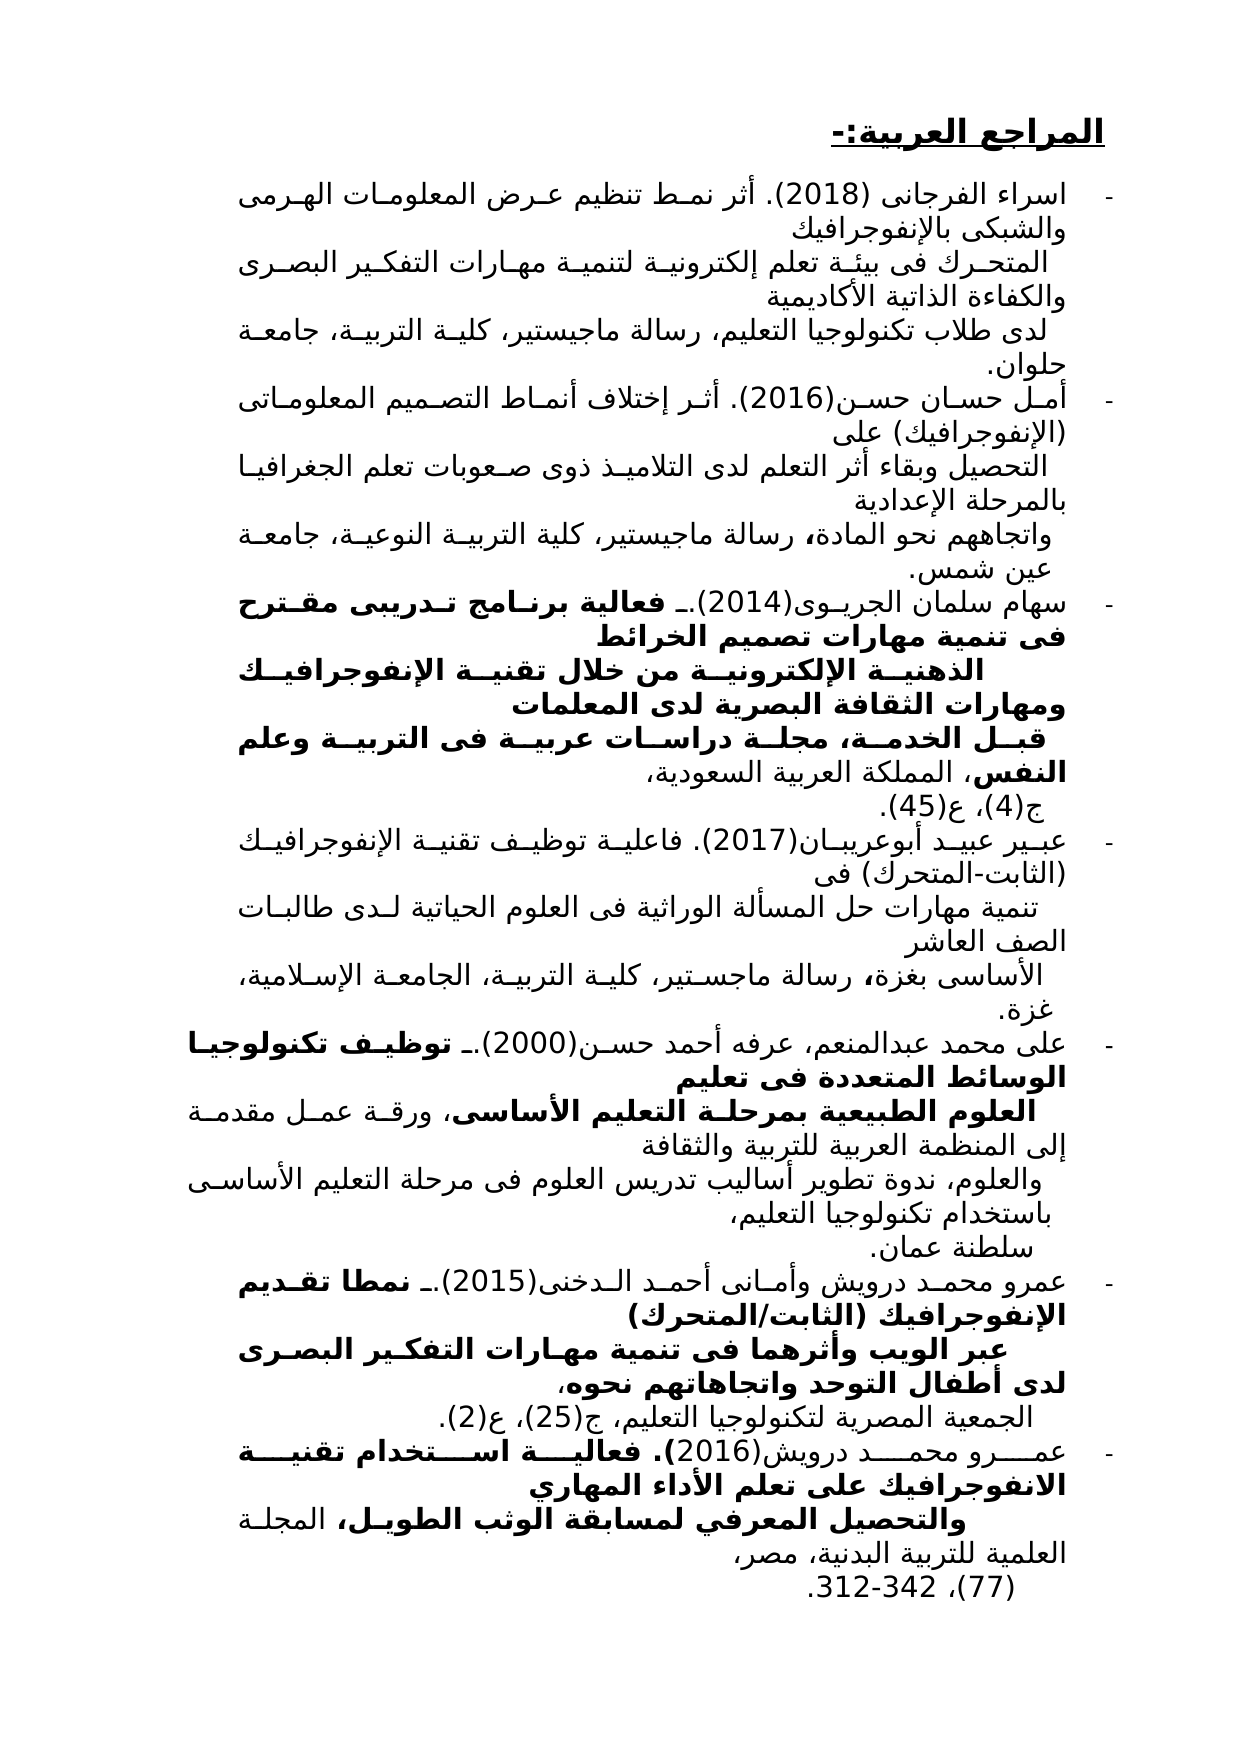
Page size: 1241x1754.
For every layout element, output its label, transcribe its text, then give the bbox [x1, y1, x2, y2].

list على محمد عبدالمنعم، عرفه أحمد حسن(2000). توظيف تكنولوجيا الوسائط المتعددة فى تعليم [187, 1027, 1105, 1094]
text الذهنية الإلكترونية من خلال تقنية الإنفوجرافيك ومهارات الثقافة البصرية لدى المعلمات [237, 653, 1067, 721]
list سهام سلمان الجريوى(2014). فعالية برنامج تدريبى مقترح فى تنمية مهارات تصميم الخرائط [237, 585, 1105, 653]
text قبل الخدمة، مجلة دراسات عربية فى التربية وعلم النفس، المملكة العربية السعودية، [237, 721, 1067, 789]
text ج(4)، ع(45). [237, 789, 1053, 823]
text سلطنة عمان. [187, 1230, 1053, 1264]
list عبير عبيد أبوعريبان(2017). فاعلية توظيف تقنية الإنفوجرافيك (الثابت-المتحرك) فى [237, 823, 1105, 891]
text والعلوم، ندوة تطوير أساليب تدريس العلوم فى مرحلة التعليم الأساسى باستخدام تكنولوجيا التعليم، [187, 1162, 1053, 1230]
text والتحصيل المعرفي لمسابقة الوثب الطويل، المجلة العلمية للتربية البدنية، مصر، [237, 1502, 1067, 1570]
text الأساسى بغزة، رسالة ماجستير، كلية التربية، الجامعة الإسلامية، غزة. [237, 959, 1053, 1027]
list أمل حسان حسن(2016). أثر إختلاف أنماط التصميم المعلوماتى (الإنفوجرافيك) على [237, 381, 1105, 449]
text لدى طلاب تكنولوجيا التعليم، رسالة ماجيستير، كلية التربية، جامعة حلوان. [237, 313, 1067, 381]
text الجمعية المصرية لتكنولوجيا التعليم، ج(25)، ع(2). [237, 1400, 1053, 1434]
text واتجاههم نحو المادة، رسالة ماجيستير، كلية التربية النوعية، جامعة عين شمس. [237, 517, 1053, 585]
text المتحرك فى بيئة تعلم إلكترونية لتنمية مهارات التفكير البصرى والكفاءة الذاتية الأكاديمية [237, 246, 1067, 313]
text (77)، 312-342. [237, 1570, 1053, 1604]
list عمرو محمد درويش وأمانى أحمد الدخنى(2015). نمطا تقديم الإنفوجرافيك (الثابت/المتحرك) [237, 1264, 1105, 1332]
list عمرو محمد درويش(2016). فعالية استخدام تقنية الانفوجرافيك على تعلم الأداء المهاري [237, 1434, 1105, 1502]
text التحصيل وبقاء أثر التعلم لدى التلاميذ ذوى صعوبات تعلم الجغرافيا بالمرحلة الإعدادية [237, 449, 1067, 517]
text المراجع العربية:- [187, 112, 1105, 151]
text عبر الويب وأثرهما فى تنمية مهارات التفكير البصرى لدى أطفال التوحد واتجاهاتهم نحوه، [237, 1332, 1067, 1400]
list اسراء الفرجانى (2018). أثر نمط تنظيم عرض المعلومات الهرمى والشبكى بالإنفوجرافيك [237, 178, 1105, 246]
text العلوم الطبيعية بمرحلة التعليم الأساسى، ورقة عمل مقدمة إلى المنظمة العربية للتربية والثقافة [187, 1094, 1067, 1162]
text تنمية مهارات حل المسألة الوراثية فى العلوم الحياتية لدى طالبات الصف العاشر [237, 891, 1067, 959]
